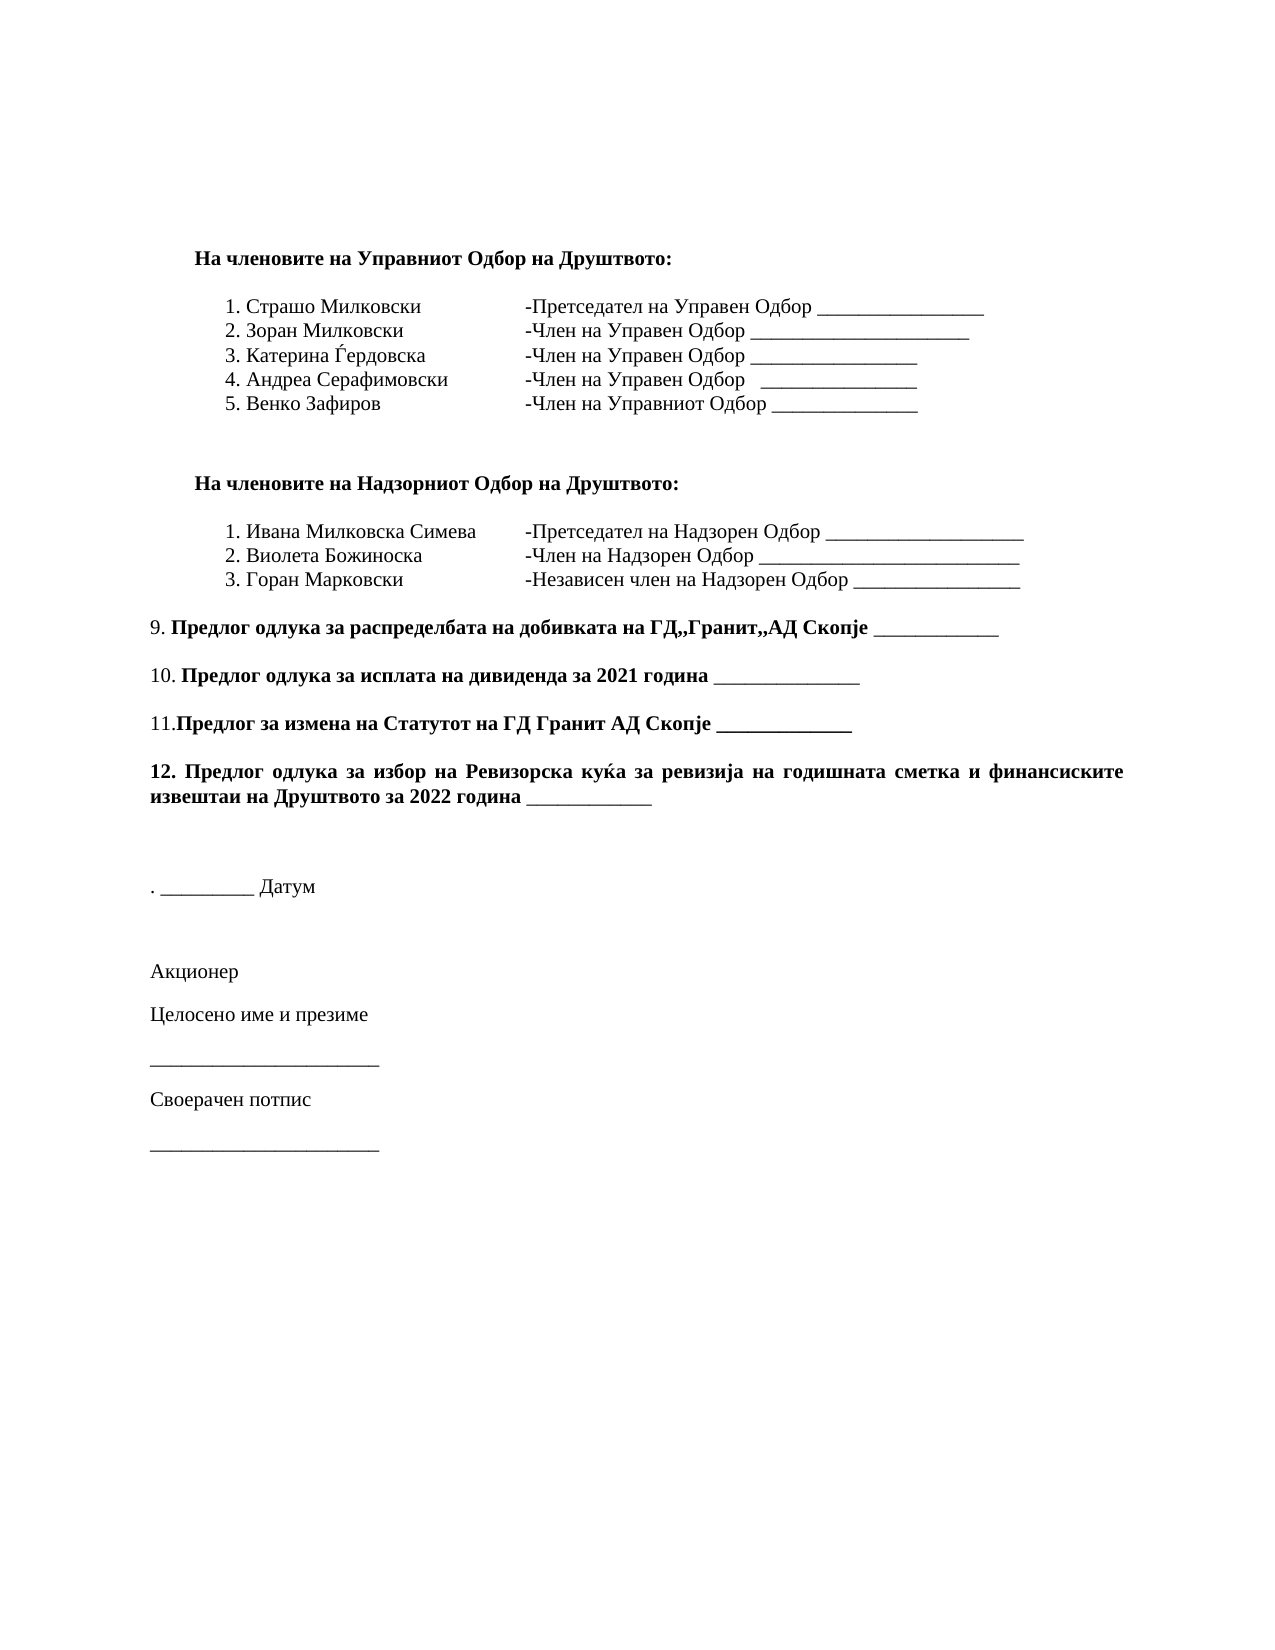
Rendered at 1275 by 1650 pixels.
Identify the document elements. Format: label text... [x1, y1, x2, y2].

text 9. Предлог одлука за распределбата на добивката на ГД,,Гранит,,АД Скопје ____________ [150, 615, 1125, 639]
text 12. Предлог одлука за избор на Ревизорска куќа за ревизија на годишната сметка и финансиските извештаи на Друштвото за 2022 година ____________ [150, 759, 1125, 808]
text ______________________ [150, 1130, 1125, 1154]
text 1. Ивана Милковска Симева -Претседател на Надзорен Одбор ___________________ [150, 519, 1125, 543]
text 3. Катерина Ѓердовска -Член на Управен Одбор ________________ [150, 342, 1125, 367]
text Своерачен потпис [150, 1087, 1125, 1111]
text 2. Зоран Милковски -Член на Управен Одбор _____________________ [150, 318, 1125, 342]
text 2. Виолета Божиноска -Член на Надзорен Одбор _________________________ [150, 543, 1125, 567]
text ______________________ [150, 1045, 1125, 1069]
text На членовите на Управниот Одбор на Друштвото: [150, 246, 1125, 270]
text 1. Страшо Милковски -Претседател на Управен Одбор ________________ [150, 294, 1125, 318]
text 3. Горан Марковски -Независен член на Надзорен Одбор ________________ [150, 567, 1125, 591]
text На членовите на Надзорниот Одбор на Друштвото: [150, 471, 1125, 495]
text 10. Предлог одлука за исплата на дивиденда за 2021 година ______________ [150, 663, 1125, 687]
text 11.Предлог за измена на Статутот на ГД Гранит АД Скопје _____________ [150, 711, 1125, 735]
text . _________ Датум [150, 874, 1125, 898]
text Акционер [150, 959, 1125, 983]
text 4. Андреа Серафимовски -Член на Управен Одбор _______________ [150, 367, 1125, 391]
text Целосенo име и презиме [150, 1002, 1125, 1026]
text 5. Венко Зафиров -Член на Управниот Одбор ______________ [150, 391, 1125, 415]
